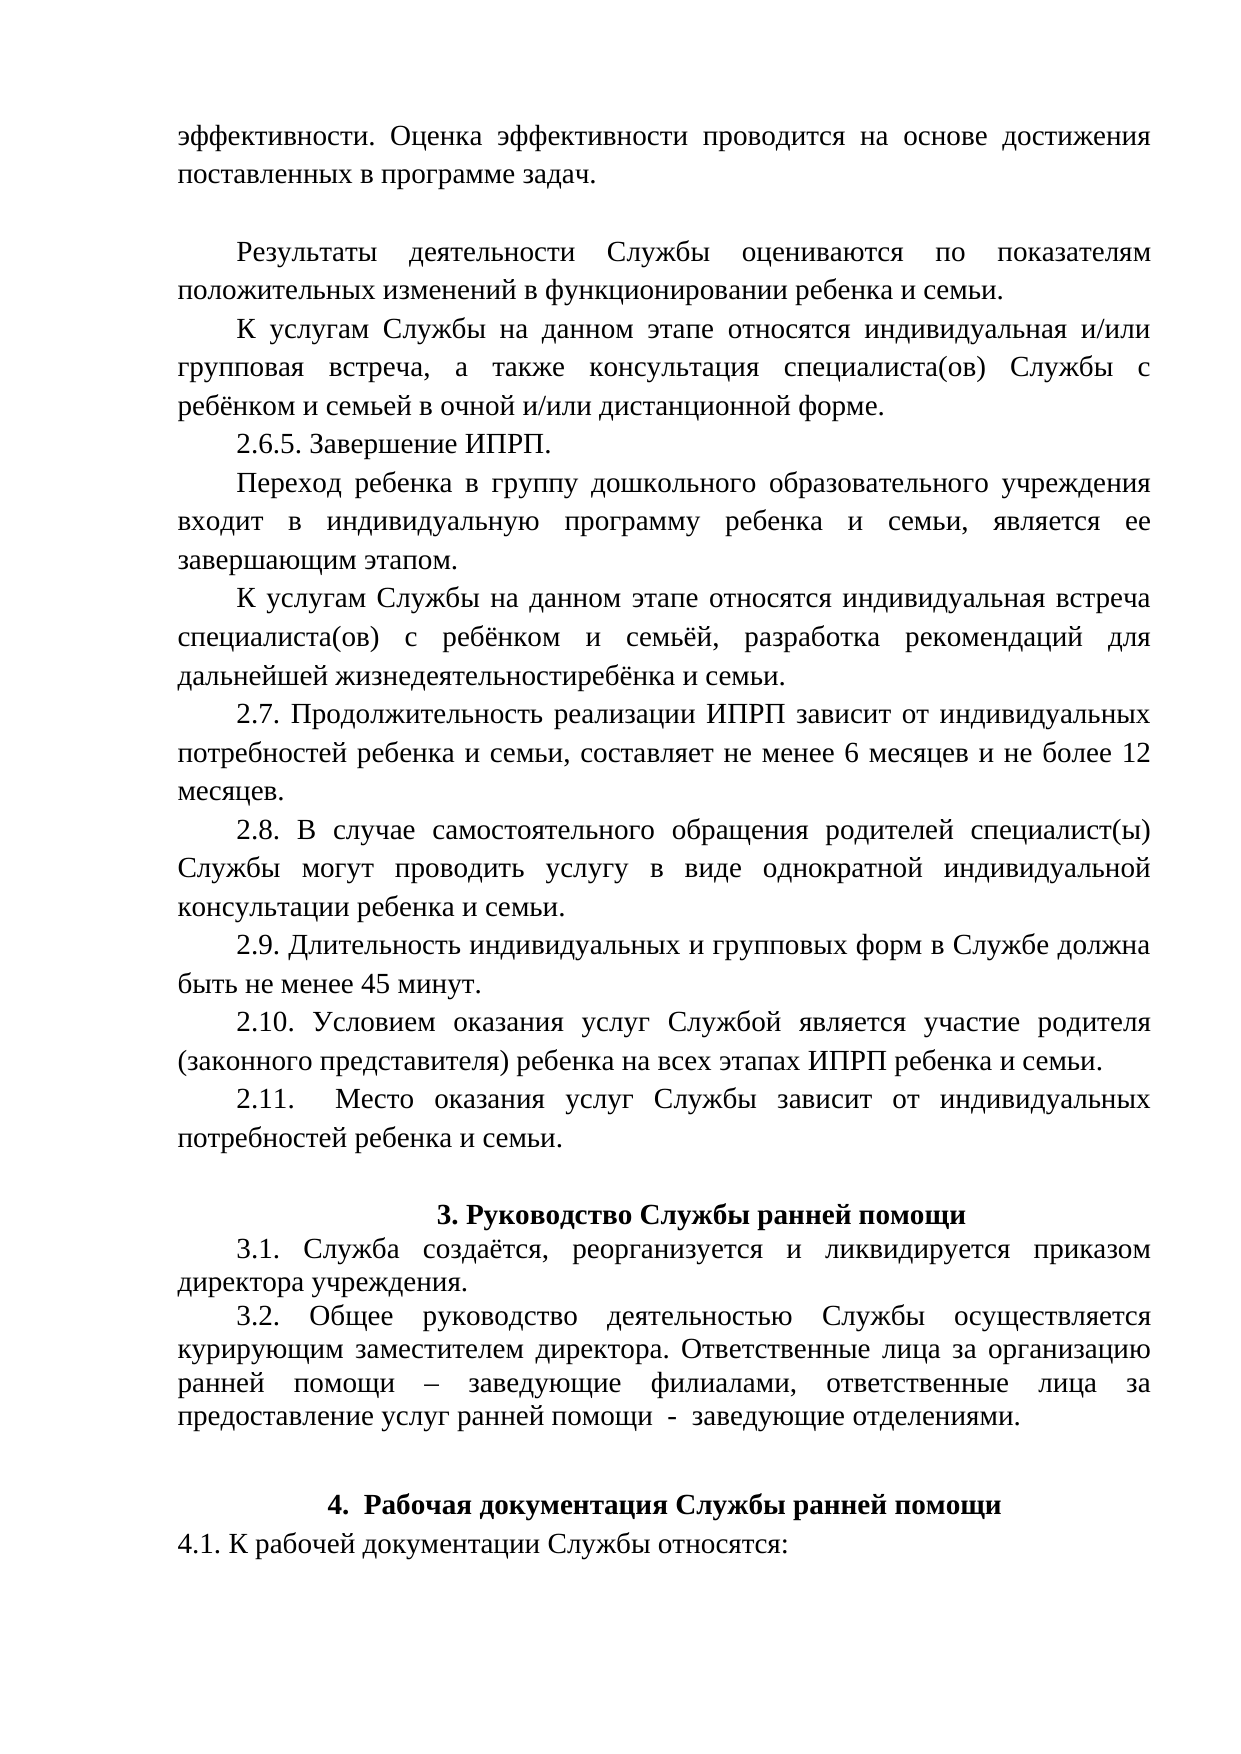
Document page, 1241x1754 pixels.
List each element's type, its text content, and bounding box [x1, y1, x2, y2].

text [177, 118, 1152, 190]
text 2.6.5. Завершение ИПРП. [177, 426, 1152, 460]
text Переход ребенка в группу дошкольного образовательного учреждения входит в индивидуальную программу ребенка и семьи, является ее завершающим этапом. [177, 465, 1152, 576]
text 2.8. В случае самостоятельного обращения родителей специалист(ы) Службы могут проводить услугу в виде однократной индивидуальной консультации ребенка и семьи. [177, 812, 1152, 922]
text 3. Руководство Службы ранней помощи [177, 1197, 1152, 1231]
text К услугам Службы на данном этапе относятся индивидуальная и/или групповая встреча, а также консультация специалиста(ов) Службы с ребёнком и семьей в очной и/или дистанционной форме. [177, 311, 1152, 421]
text 4. Рабочая документация Службы ранней помощи [177, 1487, 1152, 1521]
text К услугам Службы на данном этапе относятся индивидуальная встреча специалиста(ов) с ребёнком и семьёй, разработка рекомендаций для дальнейшей жизнедеятельностиребёнка и семьи. [177, 581, 1152, 691]
text 4.1. К рабочей документации Службы относятся: [177, 1526, 1152, 1559]
text 2.11. Место оказания услуг Службы зависит от индивидуальных потребностей ребенка и семьи. [177, 1082, 1152, 1154]
text 2.7. Продолжительность реализации ИПРП зависит от индивидуальных потребностей ребенка и семьи, составляет не менее 6 месяцев и не более 12 месяцев. [177, 696, 1152, 807]
text Результаты деятельности Службы оцениваются по показателям положительных изменений в функционировании ребенка и семьи. [177, 234, 1152, 306]
text 3.2. Общее руководство деятельностью Службы осуществляется курирующим заместителем директора. Ответственные лица за организацию ранней помощи – заведующие филиалами, ответственные лица за предоставление услуг ранней помощи - заведующие отделениями. [177, 1298, 1152, 1432]
text 3.1. Служба создаётся, реорганизуется и ликвидируется приказом директора учреждения. [177, 1231, 1152, 1298]
text 2.10. Условием оказания услуг Службой является участие родителя (законного представителя) ребенка на всех этапах ИПРП ребенка и семьи. [177, 1004, 1152, 1077]
text 2.9. Длительность индивидуальных и групповых форм в Службе должна быть не менее 45 минут. [177, 927, 1152, 999]
